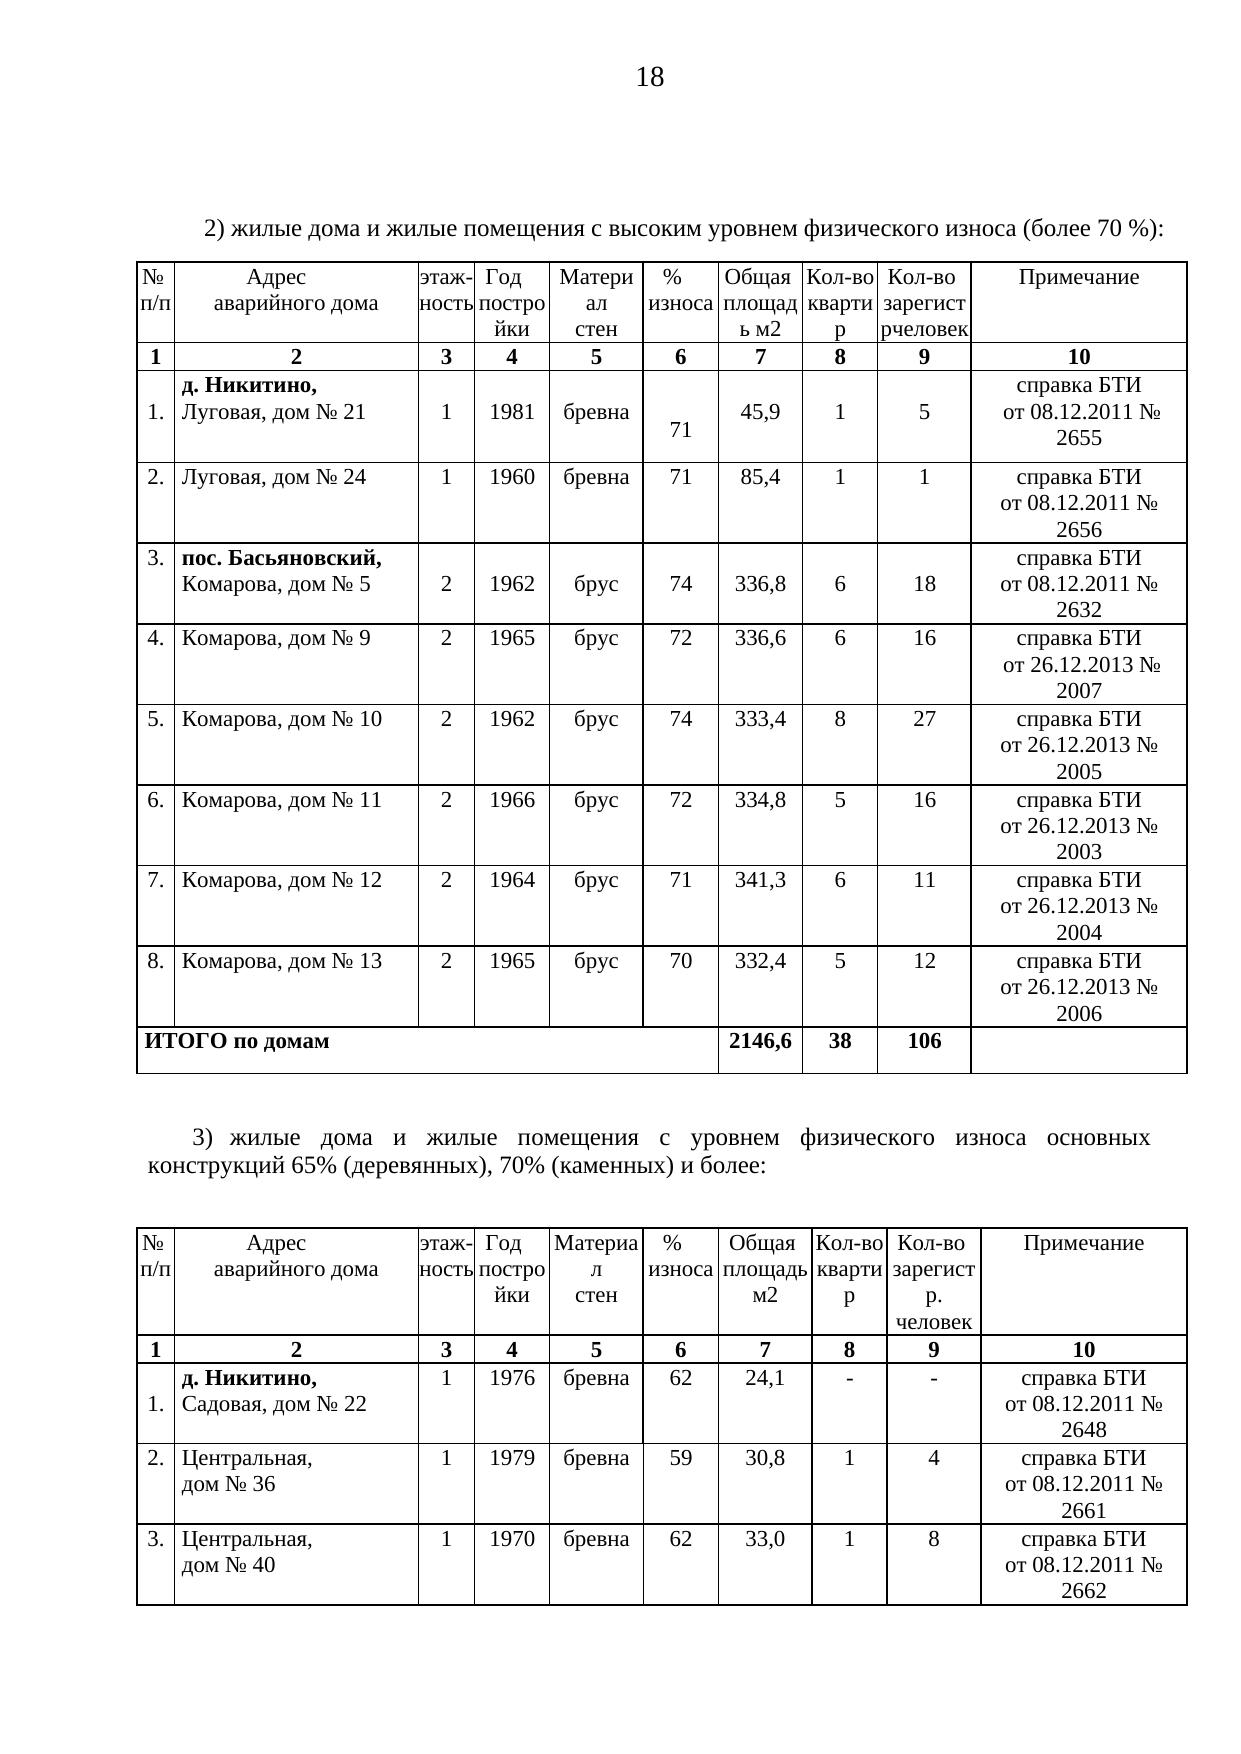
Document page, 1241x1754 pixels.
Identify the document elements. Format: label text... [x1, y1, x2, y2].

table_cell 1964 [475, 866, 549, 945]
table_cell 332,4 [719, 947, 802, 1026]
table_cell 2 [419, 947, 474, 1026]
table_cell 8 [888, 1525, 980, 1604]
table_cell брус [550, 947, 642, 1026]
table_header Адрес аварийного дома [175, 263, 418, 342]
table_cell 38 [803, 1028, 877, 1073]
table_cell 8 [803, 705, 877, 784]
table_cell 10 [982, 1336, 1186, 1362]
table_cell 85,4 [719, 463, 802, 542]
table_cell 1 [419, 1444, 474, 1523]
table_cell 1965 [475, 625, 549, 703]
table_cell 2 [175, 1336, 418, 1362]
table_cell 59 [644, 1444, 718, 1523]
table_cell 4. [138, 625, 174, 703]
table_header Материал стен [550, 263, 642, 342]
table_cell 33,0 [719, 1525, 811, 1604]
table_cell 3. [138, 1525, 174, 1604]
table_cell Луговая, дом № 24 [175, 463, 418, 542]
table_cell 16 [878, 625, 970, 703]
table_cell 1 [419, 371, 474, 462]
table_cell 1 [138, 1336, 174, 1362]
table_cell 1 [813, 1444, 886, 1523]
table_cell 4 [475, 1336, 549, 1362]
table_cell 62 [644, 1525, 718, 1604]
table_cell 2 [419, 786, 474, 865]
table_cell 2. [138, 463, 174, 542]
table_cell 5 [550, 1336, 642, 1362]
table_cell 6 [803, 625, 877, 703]
table_cell 1. [138, 1364, 174, 1443]
table_cell 6 [644, 343, 718, 370]
table_cell 341,3 [719, 866, 802, 945]
table_cell Комарова, дом № 9 [175, 625, 418, 703]
table_cell 16 [878, 786, 970, 865]
table_header Адрес аварийного дома [175, 1229, 418, 1334]
table_cell справка БТИ от 08.12.2011 № 2632 [972, 544, 1186, 623]
table_cell д. Никитино, Луговая, дом № 21 [175, 371, 418, 462]
table_header Общая площадь м2 [719, 263, 802, 342]
table_cell справка БТИ от 26.12.2013 № 2003 [972, 786, 1186, 865]
table_cell 2. [138, 1444, 174, 1523]
table_header % износа [644, 263, 718, 342]
table_cell 4 [888, 1444, 980, 1523]
table_cell 1970 [475, 1525, 549, 1604]
table_cell 9 [878, 343, 970, 370]
table_cell 5. [138, 705, 174, 784]
table_cell 333,4 [719, 705, 802, 784]
table_cell 74 [644, 544, 718, 623]
table_cell 71 [644, 463, 718, 542]
table_cell 45,9 [719, 371, 802, 462]
table_cell ИТОГО по домам [138, 1028, 718, 1073]
table_cell 6 [803, 544, 877, 623]
table_cell 7. [138, 866, 174, 945]
table_cell 72 [644, 786, 718, 865]
table_cell 8. [138, 947, 174, 1026]
table_cell 6. [138, 786, 174, 865]
table_cell 3 [419, 1336, 474, 1362]
table_cell брус [550, 625, 642, 703]
table_cell справка БТИ от 08.12.2011 № 2661 [982, 1444, 1186, 1523]
table_cell 1965 [475, 947, 549, 1026]
table_cell 1 [419, 1364, 474, 1443]
table_cell 1 [803, 371, 877, 462]
table_cell 1 [419, 1525, 474, 1604]
table_cell 5 [878, 371, 970, 462]
table_header этаж- ность [419, 1229, 474, 1334]
table_cell 8 [813, 1336, 886, 1362]
table_cell д. Никитино, Садовая, дом № 22 [175, 1364, 418, 1443]
table_cell 2 [419, 705, 474, 784]
table_cell Комарова, дом № 13 [175, 947, 418, 1026]
table_cell 1962 [475, 705, 549, 784]
table_header этаж- ность [419, 263, 474, 342]
table_cell - [813, 1364, 886, 1443]
table_cell 1976 [475, 1364, 549, 1443]
table_header Кол-во квартир [813, 1229, 886, 1334]
table_cell 74 [644, 705, 718, 784]
table_cell 1 [138, 343, 174, 370]
table_cell 9 [888, 1336, 980, 1362]
table_cell 5 [550, 343, 642, 370]
table_cell 1 [813, 1525, 886, 1604]
table_cell - [888, 1364, 980, 1443]
table_cell справка БТИ от 26.12.2013 № 2004 [972, 866, 1186, 945]
table_cell Комарова, дом № 10 [175, 705, 418, 784]
table_cell 2 [419, 866, 474, 945]
table_cell 2 [419, 544, 474, 623]
table_cell 27 [878, 705, 970, 784]
table_cell 5 [803, 786, 877, 865]
table_cell 1981 [475, 371, 549, 462]
table_cell справка БТИ от 26.12.2013 № 2005 [972, 705, 1186, 784]
table_cell 1 [419, 463, 474, 542]
table_cell 7 [719, 1336, 811, 1362]
table_header % износа [644, 1229, 718, 1334]
table_cell 1. [138, 371, 174, 462]
table_cell брус [550, 786, 642, 865]
table_cell 6 [803, 866, 877, 945]
table_cell пос. Басьяновский, Комарова, дом № 5 [175, 544, 418, 623]
table_cell брус [550, 705, 642, 784]
table_cell 71 [644, 866, 718, 945]
table_cell справка БТИ от 08.12.2011 № 2648 [982, 1364, 1186, 1443]
table_cell [972, 1028, 1186, 1073]
table_cell 5 [803, 947, 877, 1026]
table_cell справка БТИ от 26.12.2013 № 2007 [972, 625, 1186, 703]
table_cell 11 [878, 866, 970, 945]
table_header Примечание [982, 1229, 1186, 1334]
table_cell бревна [550, 371, 642, 462]
table_header Год постройки [475, 263, 549, 342]
table_cell брус [550, 866, 642, 945]
table_cell Центральная, дом № 36 [175, 1444, 418, 1523]
text 2) жилые дома и жилые помещения с высоким уровнем физического износа (более 70 %): [148, 213, 1168, 242]
table_cell бревна [550, 1444, 643, 1523]
table_cell 30,8 [719, 1444, 811, 1523]
table_header № п/п [138, 1229, 174, 1334]
table_cell Комарова, дом № 12 [175, 866, 418, 945]
table_cell 1979 [475, 1444, 549, 1523]
table_cell Комарова, дом № 11 [175, 786, 418, 865]
table_header Общая площадь м2 [719, 1229, 811, 1334]
table_cell справка БТИ от 26.12.2013 № 2006 [972, 947, 1186, 1026]
table_cell 2 [419, 625, 474, 703]
table_cell справка БТИ от 08.12.2011 № 2662 [982, 1525, 1186, 1604]
table_cell 1 [878, 463, 970, 542]
table_header Год постройки [475, 1229, 549, 1334]
table_cell справка БТИ от 08.12.2011 № 2655 [972, 371, 1186, 462]
table_cell 2146,6 [719, 1028, 802, 1073]
table_cell брус [550, 544, 642, 623]
table_cell 71 [644, 371, 718, 462]
table_cell бревна [550, 1364, 642, 1443]
table_cell 336,8 [719, 544, 802, 623]
table_cell 3 [419, 343, 474, 370]
table_cell 3. [138, 544, 174, 623]
table_cell 336,6 [719, 625, 802, 703]
table_cell 72 [644, 625, 718, 703]
table_cell 8 [803, 343, 877, 370]
table_cell Центральная, дом № 40 [175, 1525, 418, 1604]
table_cell 24,1 [719, 1364, 811, 1443]
table_cell 70 [644, 947, 718, 1026]
table_cell 4 [475, 343, 549, 370]
table_header Примечание [972, 263, 1186, 342]
table_cell 18 [878, 544, 970, 623]
table_cell 10 [972, 343, 1186, 370]
table_header Кол-во зарегистрчеловек [878, 263, 970, 342]
table_cell 6 [644, 1336, 718, 1362]
table_cell 1962 [475, 544, 549, 623]
table_cell 106 [878, 1028, 970, 1073]
table_cell 1 [803, 463, 877, 542]
table_cell бревна [550, 463, 642, 542]
table_cell 62 [644, 1364, 718, 1443]
table_cell 1960 [475, 463, 549, 542]
table_header Кол-во квартир [803, 263, 877, 342]
table_cell 12 [878, 947, 970, 1026]
table_cell 7 [719, 343, 802, 370]
table_cell бревна [550, 1525, 643, 1604]
table_header Кол-во зарегистр. человек [888, 1229, 980, 1334]
table_cell 334,8 [719, 786, 802, 865]
table_cell 1966 [475, 786, 549, 865]
table_cell справка БТИ от 08.12.2011 № 2656 [972, 463, 1186, 542]
table_cell 2 [175, 343, 418, 370]
table_header Материал стен [550, 1229, 642, 1334]
table_header № п/п [138, 263, 174, 342]
list жилые дома и жилые помещения с уровнем физического износа основных конструкций 65% (деревянных), 70% (каменных) и более: [148, 1122, 1152, 1179]
